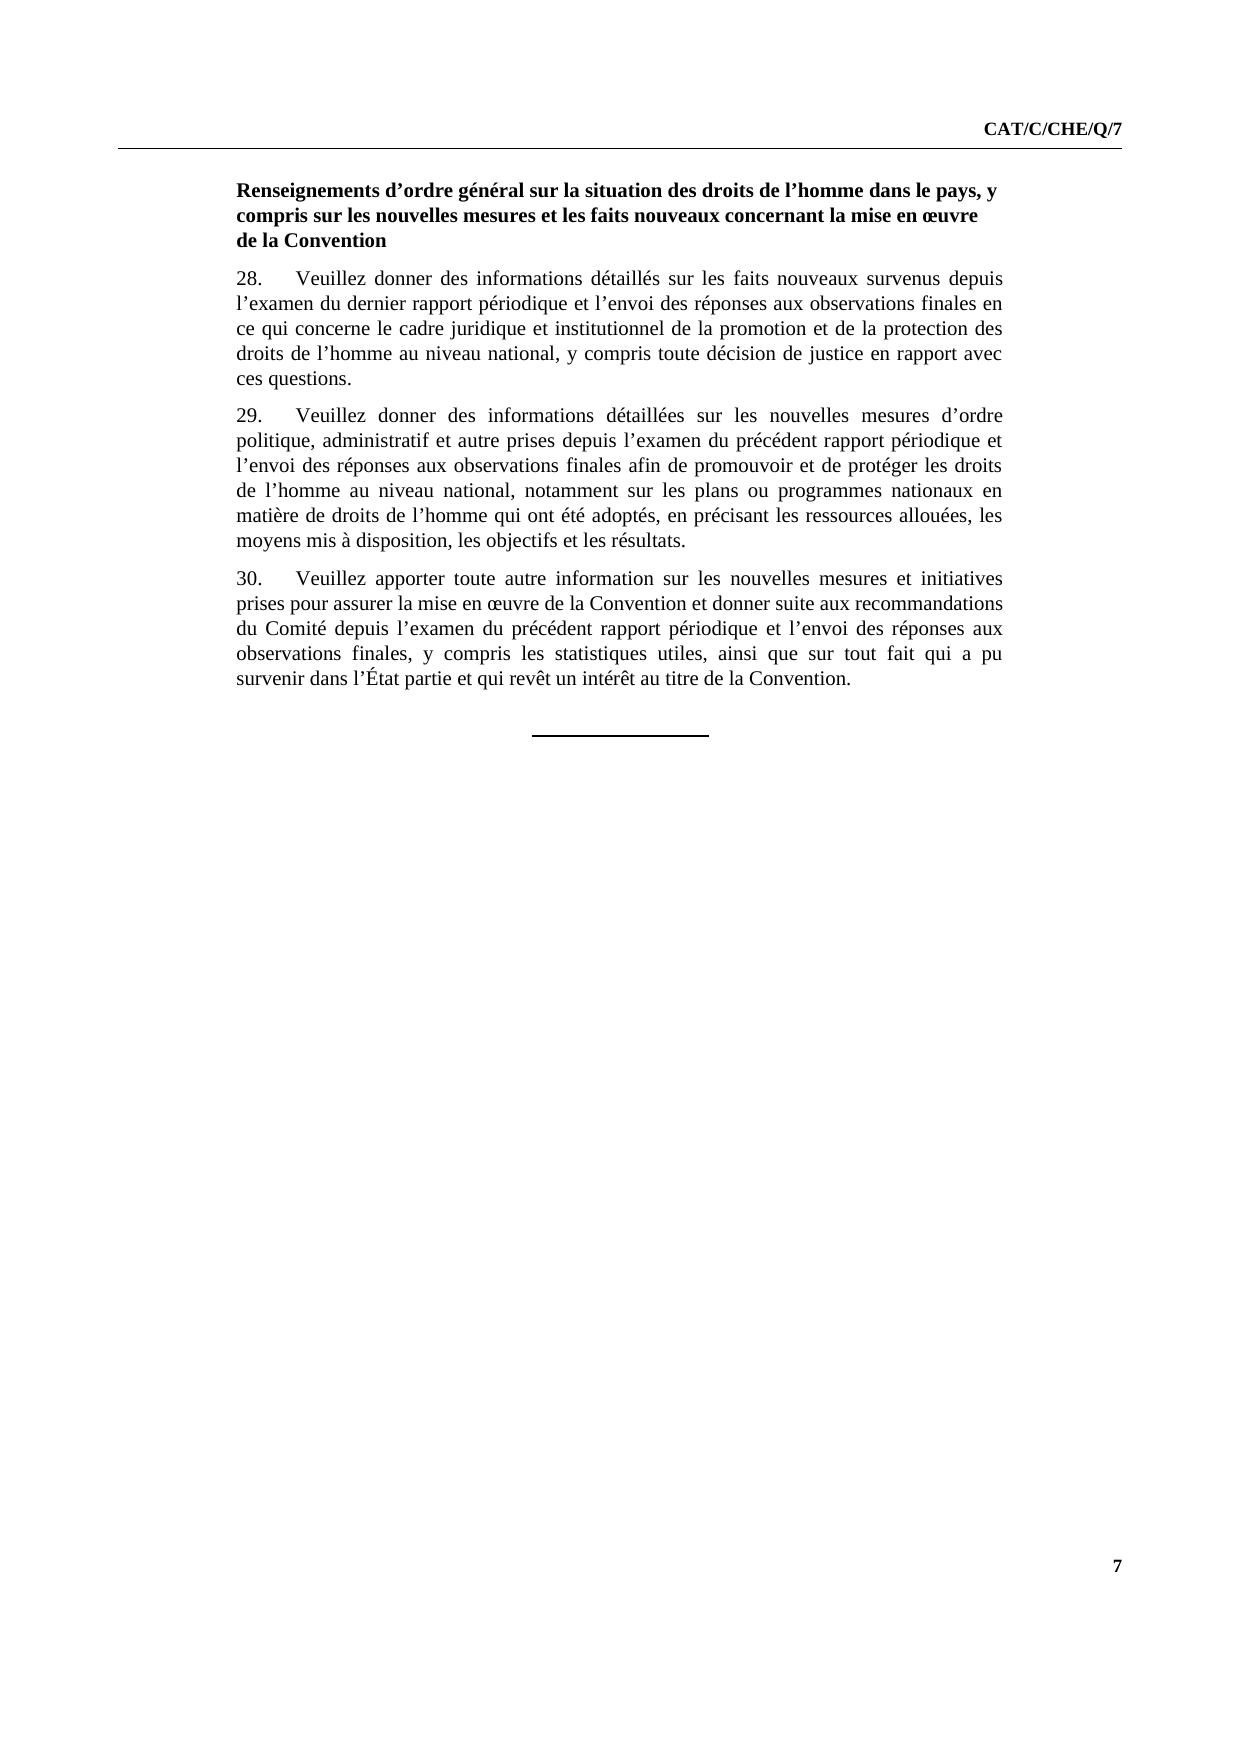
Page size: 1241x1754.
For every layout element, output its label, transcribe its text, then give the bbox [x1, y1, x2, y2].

text 30. Veuillez apporter toute autre information sur les nouvelles mesures et initiatives prises pour assurer la mise en œuvre de la Convention et donner suite aux recommandations du Comité depuis l’examen du précédent rapport périodique et l’envoi des réponses aux observations finales, y compris les statistiques utiles, ainsi que sur tout fait qui a pu survenir dans l’État partie et qui revêt un intérêt au titre de la Convention. [236, 565, 1004, 690]
text 28. Veuillez donner des informations détaillés sur les faits nouveaux survenus depuis l’examen du dernier rapport périodique et l’envoi des réponses aux observations finales en ce qui concerne le cadre juridique et institutionnel de la promotion et de la protection des droits de l’homme au niveau national, y compris toute décision de justice en rapport avec ces questions. [236, 265, 1004, 390]
text Renseignements d’ordre général sur la situation des droits de l’homme dans le pays, y compris sur les nouvelles mesures et les faits nouveaux concernant la mise en œuvre de la Convention [118, 177, 1004, 252]
text 29. Veuillez donner des informations détaillées sur les nouvelles mesures d’ordre politique, administratif et autre prises depuis l’examen du précédent rapport périodique et l’envoi des réponses aux observations finales afin de promouvoir et de protéger les droits de l’homme au niveau national, notamment sur les plans ou programmes nationaux en matière de droits de l’homme qui ont été adoptés, en précisant les ressources allouées, les moyens mis à disposition, les objectifs et les résultats. [236, 402, 1004, 552]
